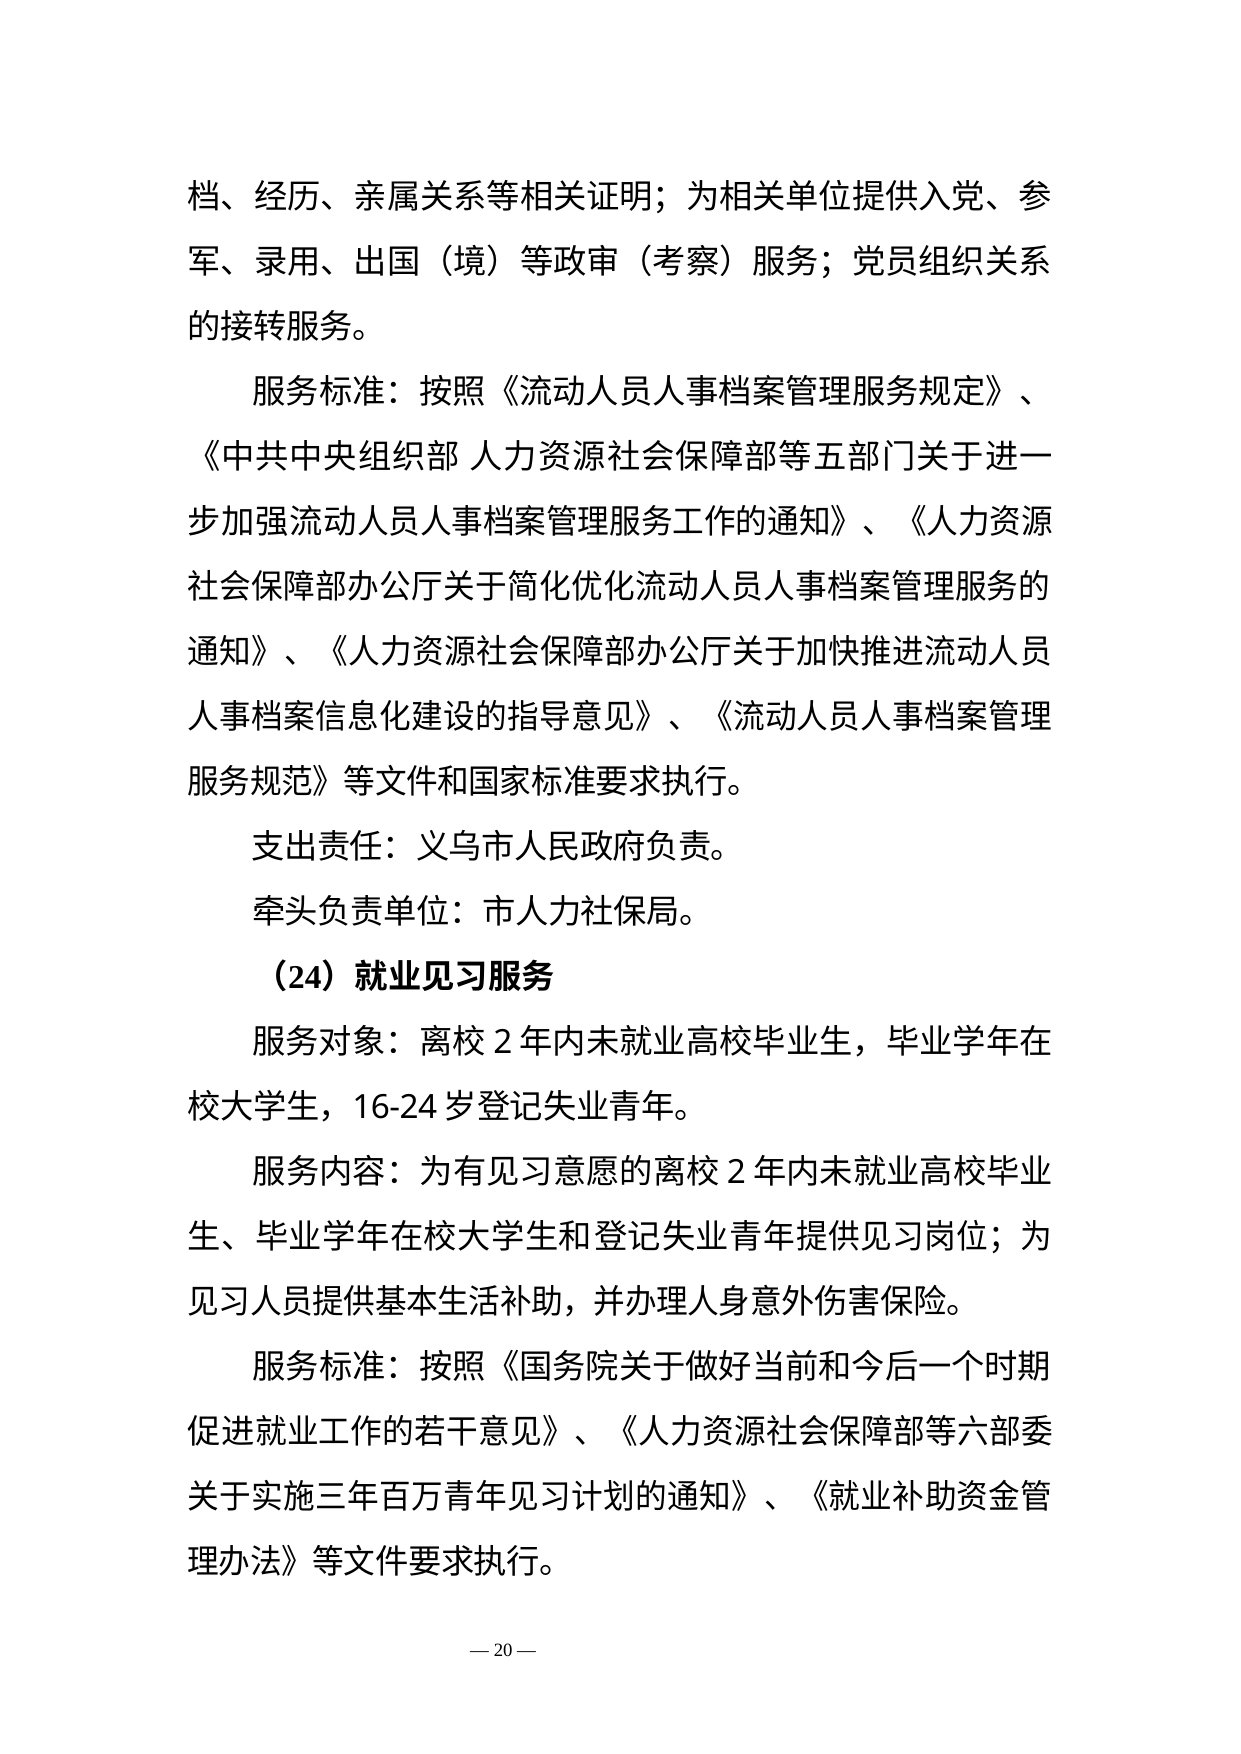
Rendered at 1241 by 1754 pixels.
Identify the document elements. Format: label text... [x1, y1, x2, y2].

text 服务对象：离校2年内未就业高校毕业生，毕业学年在校大学生，16-24岁登记失业青年。 [187, 1007, 1053, 1137]
text 服务标准：按照《流动人员人事档案管理服务规定》、《中共中央组织部 人力资源社会保障部等五部门关于进一步加强流动人员人事档案管理服务工作的通知》、《人力资源社会保障部办公厅关于简化优化流动人员人事档案管理服务的通知》、《人力资源社会保障部办公厅关于加快推进流动人员人事档案信息化建设的指导意见》、《流动人员人事档案管理服务规范》等文件和国家标准要求执行。 [187, 357, 1053, 812]
text 支出责任：义乌市人民政府负责。 [187, 812, 1053, 877]
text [187, 162, 1053, 357]
subtitle （24）就业见习服务 [187, 942, 1053, 1007]
text 牵头负责单位：市人力社保局。 [187, 877, 1053, 942]
text 服务标准：按照《国务院关于做好当前和今后一个时期促进就业工作的若干意见》、《人力资源社会保障部等六部委关于实施三年百万青年见习计划的通知》、《就业补助资金管理办法》等文件要求执行。 [187, 1332, 1053, 1592]
text 服务内容：为有见习意愿的离校2年内未就业高校毕业生、毕业学年在校大学生和登记失业青年提供见习岗位；为见习人员提供基本生活补助，并办理人身意外伤害保险。 [187, 1137, 1053, 1332]
